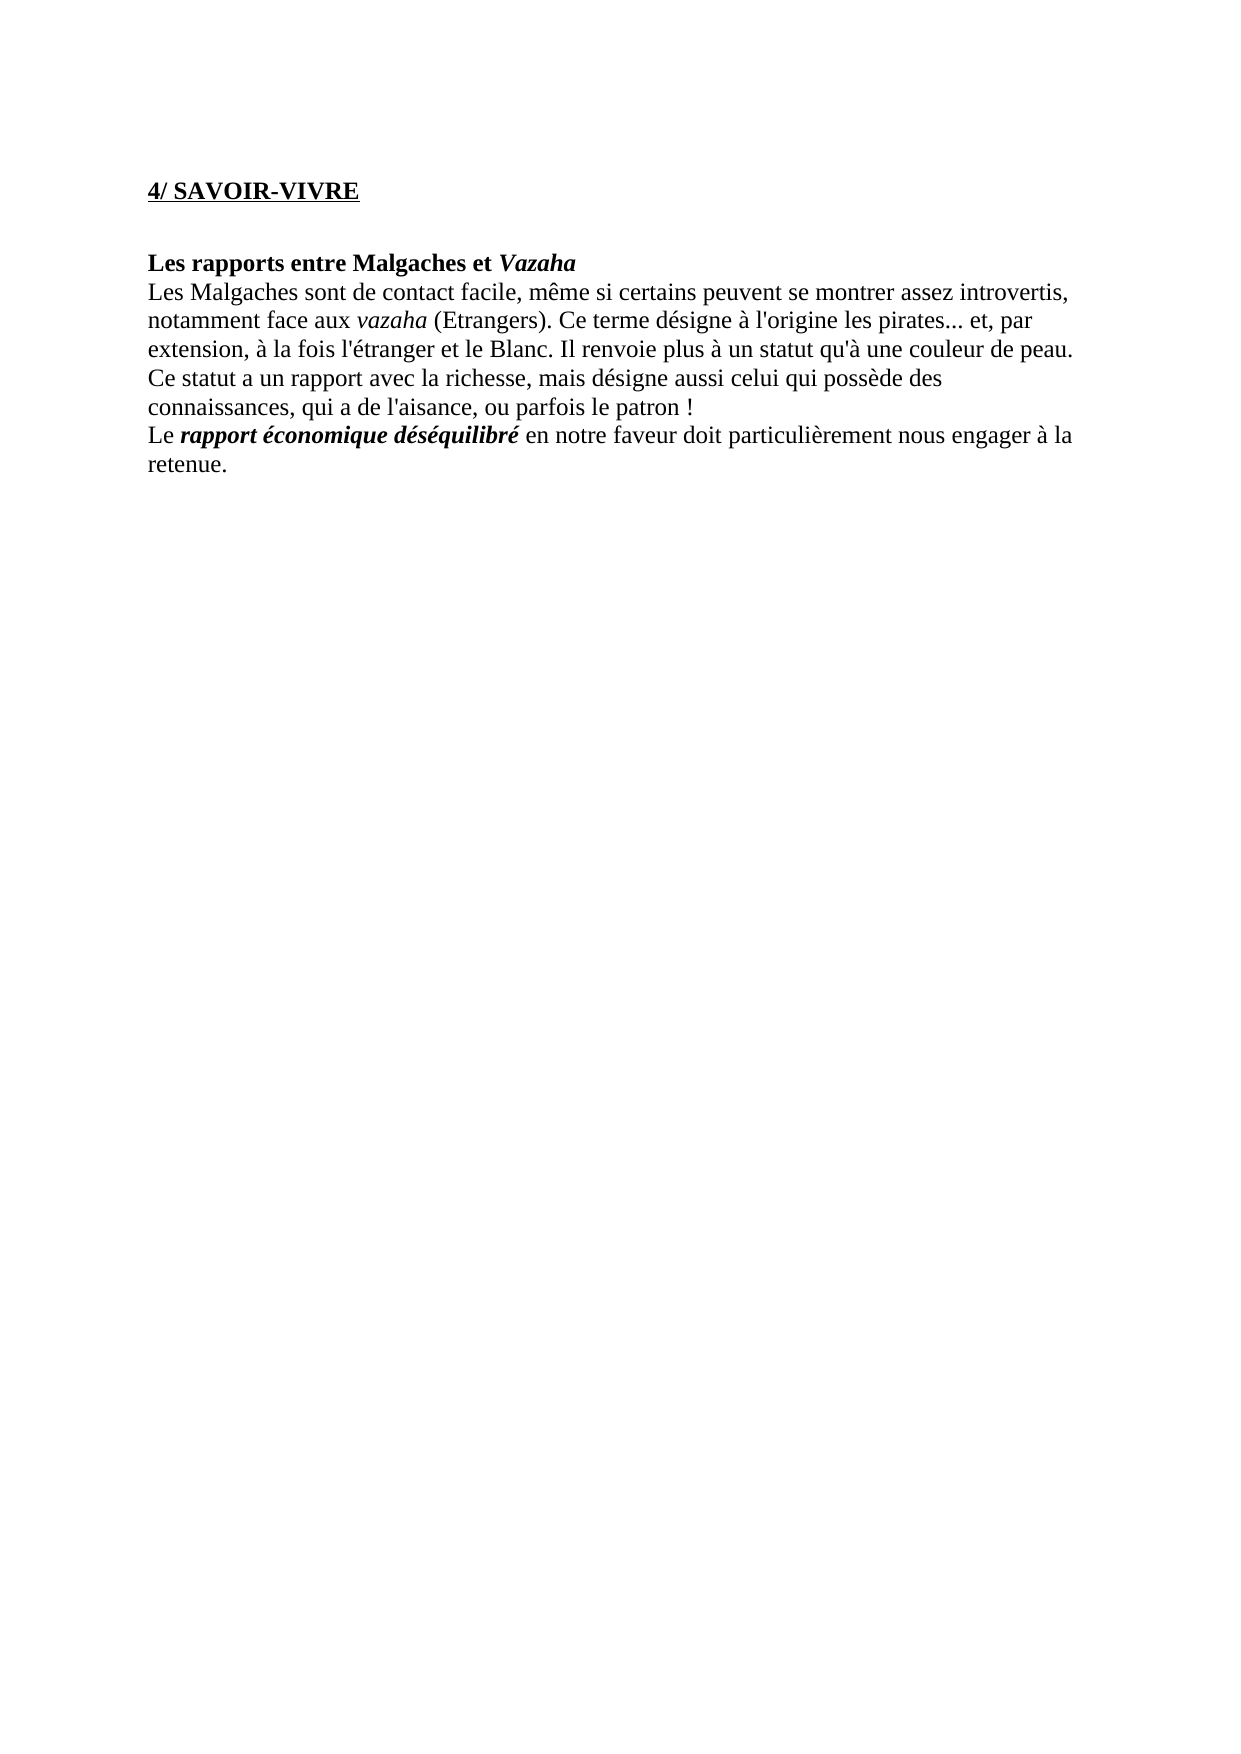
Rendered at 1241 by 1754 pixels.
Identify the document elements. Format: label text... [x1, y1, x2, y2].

text 4/ SAVOIR-VIVRE [148, 176, 1093, 205]
text Les Malgaches sont de contact facile, même si certains peuvent se montrer assez introvertis, notamment face aux vazaha (Etrangers). Ce terme désigne à l'origine les pirates... et, par extension, à la fois l'étranger et le Blanc. Il renvoie plus à un statut qu'à une couleur de peau. Ce statut a un rapport avec la richesse, mais désigne aussi celui qui possède des connaissances, qui a de l'aisance, ou parfois le patron ! Le rapport économique déséquilibré en notre faveur doit particulièrement nous engager à la retenue. [148, 277, 1093, 478]
text Les rapports entre Malgaches et Vazaha [148, 248, 1093, 277]
